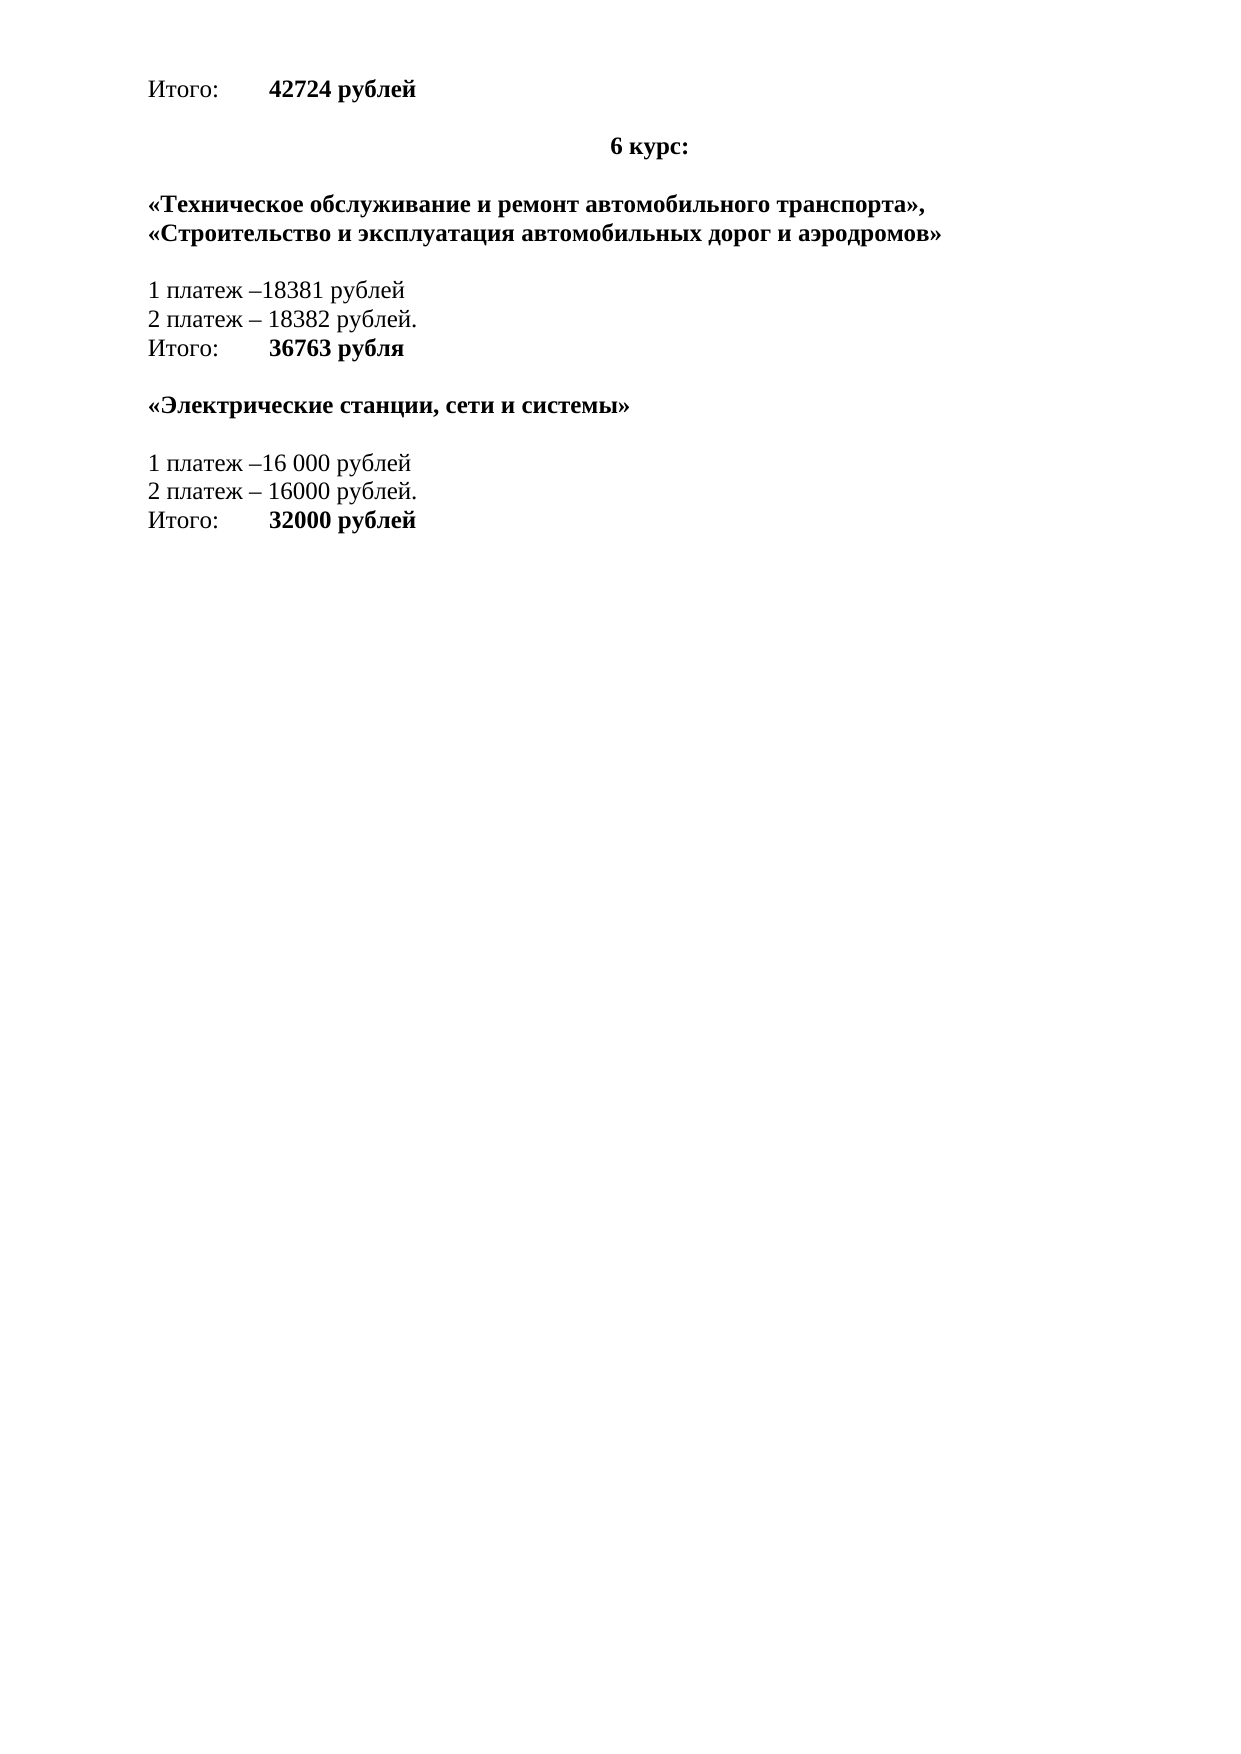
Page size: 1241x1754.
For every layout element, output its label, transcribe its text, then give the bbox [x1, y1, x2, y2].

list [148, 189, 1152, 218]
text 2 платеж – 16000 рублей. [148, 476, 1152, 505]
text «Строительство и эксплуатация автомобильных дорог и аэродромов» [148, 218, 1152, 246]
text 1 платеж –18381 рублей [148, 275, 1152, 304]
text 1 платеж –16 000 рублей [148, 448, 1152, 476]
text 6 курс: [148, 131, 1152, 160]
text Итого: 42724 рублей [148, 74, 1152, 103]
text Итого: 32000 рублей [148, 505, 1152, 534]
text 2 платеж – 18382 рублей. [148, 304, 1152, 333]
text «Электрические станции, сети и системы» [148, 390, 1152, 419]
text Итого: 36763 рубля [148, 333, 1152, 361]
